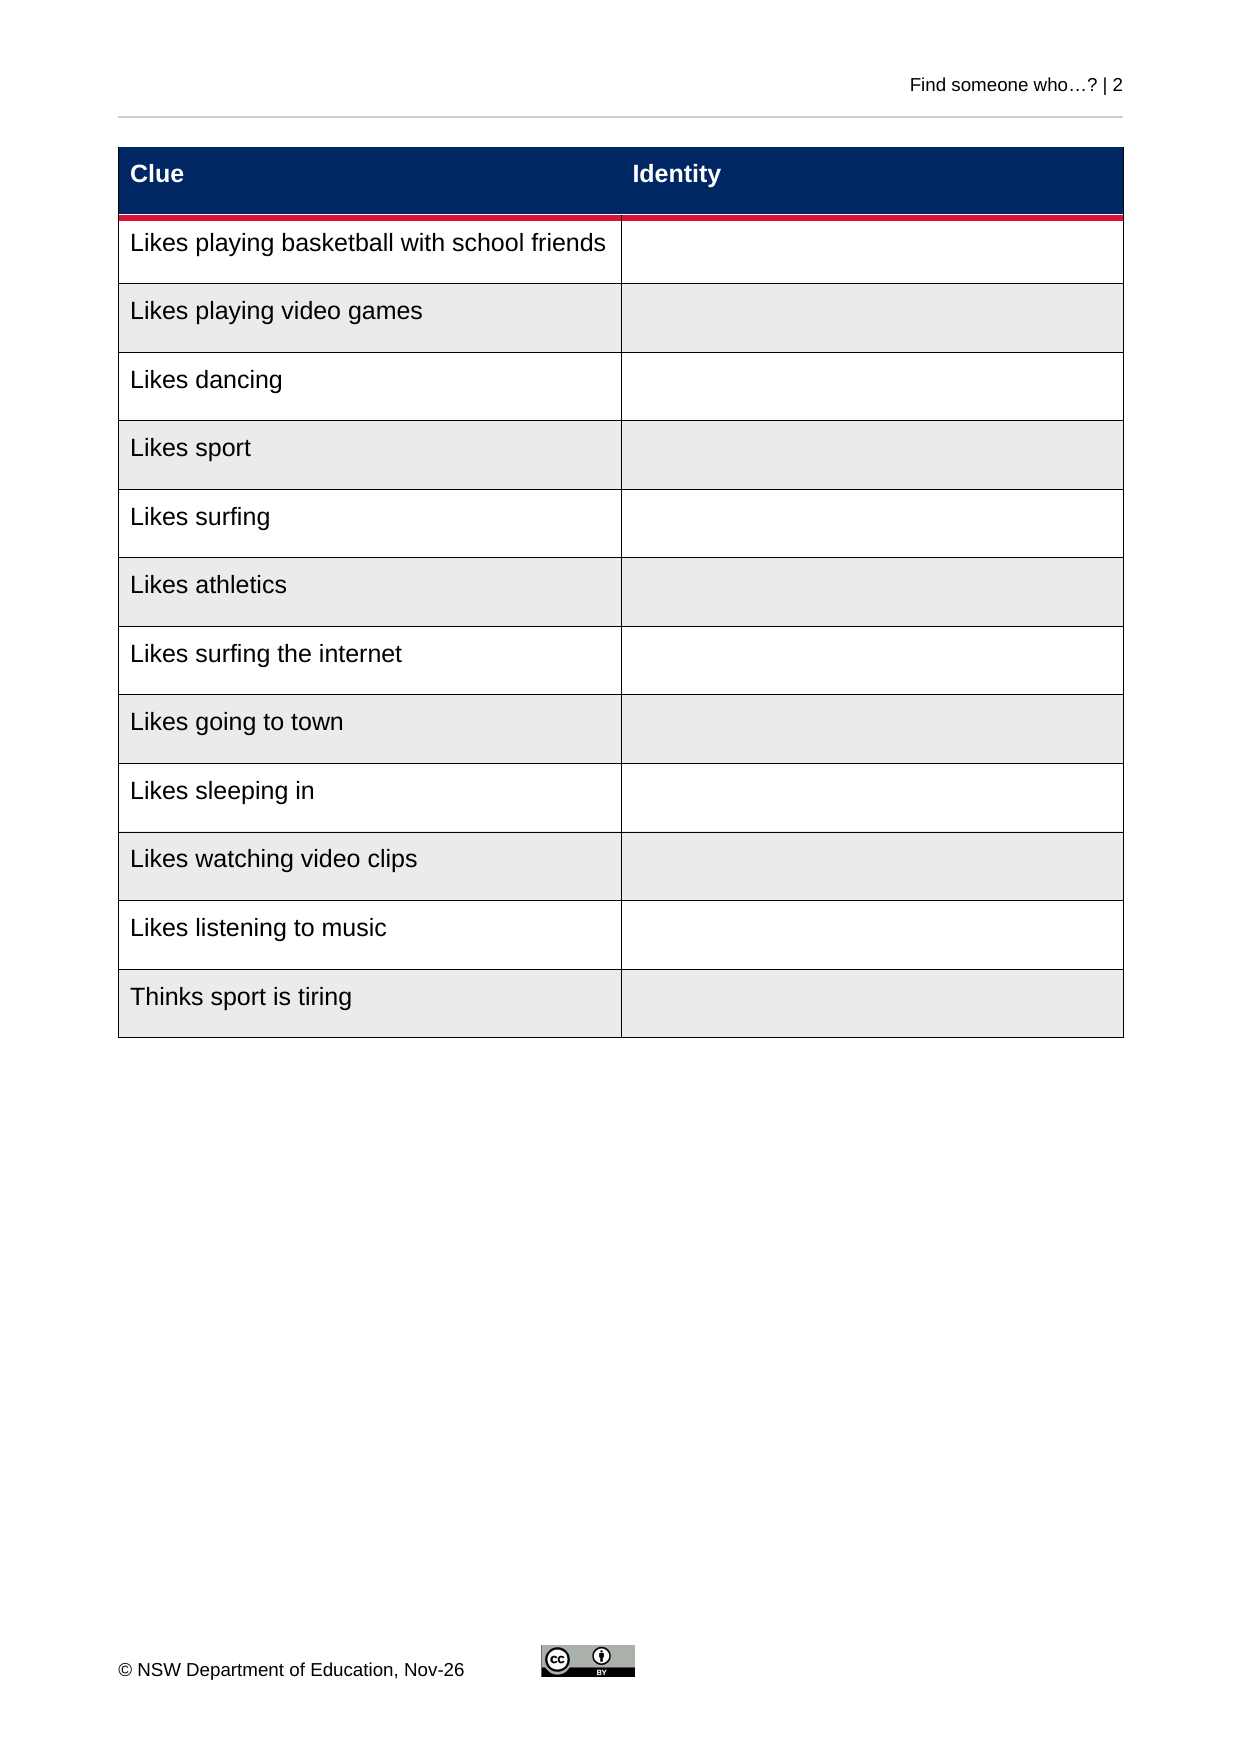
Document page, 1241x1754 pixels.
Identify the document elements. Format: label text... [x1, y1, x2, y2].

table_cell [622, 833, 1123, 900]
table_cell [622, 490, 1123, 557]
table_cell [622, 627, 1123, 694]
table_cell Likes playing basketball with school friends [119, 221, 621, 283]
table_cell Likes sport [119, 421, 621, 489]
table_cell [622, 901, 1123, 968]
table_cell Likes playing video games [119, 284, 621, 352]
table_cell [622, 353, 1123, 420]
table_cell Likes surfing the internet [119, 627, 621, 694]
table_header Identity [621, 147, 1123, 214]
table_header Clue [119, 147, 621, 214]
table_cell [622, 970, 1123, 1037]
table_cell [622, 558, 1123, 626]
table_cell Likes sleeping in [119, 764, 621, 831]
table_cell Thinks sport is tiring [119, 970, 621, 1037]
table_cell Likes surfing [119, 490, 621, 557]
table_cell [622, 764, 1123, 831]
table_cell [622, 421, 1123, 489]
table_cell Likes athletics [119, 558, 621, 626]
table_cell Likes going to town [119, 695, 621, 763]
table_cell [622, 695, 1123, 763]
picture [541, 1645, 635, 1677]
table_cell [622, 221, 1123, 283]
table_cell Likes listening to music [119, 901, 621, 968]
table_cell Likes watching video clips [119, 833, 621, 900]
table_cell Likes dancing [119, 353, 621, 420]
table_cell [622, 284, 1123, 352]
